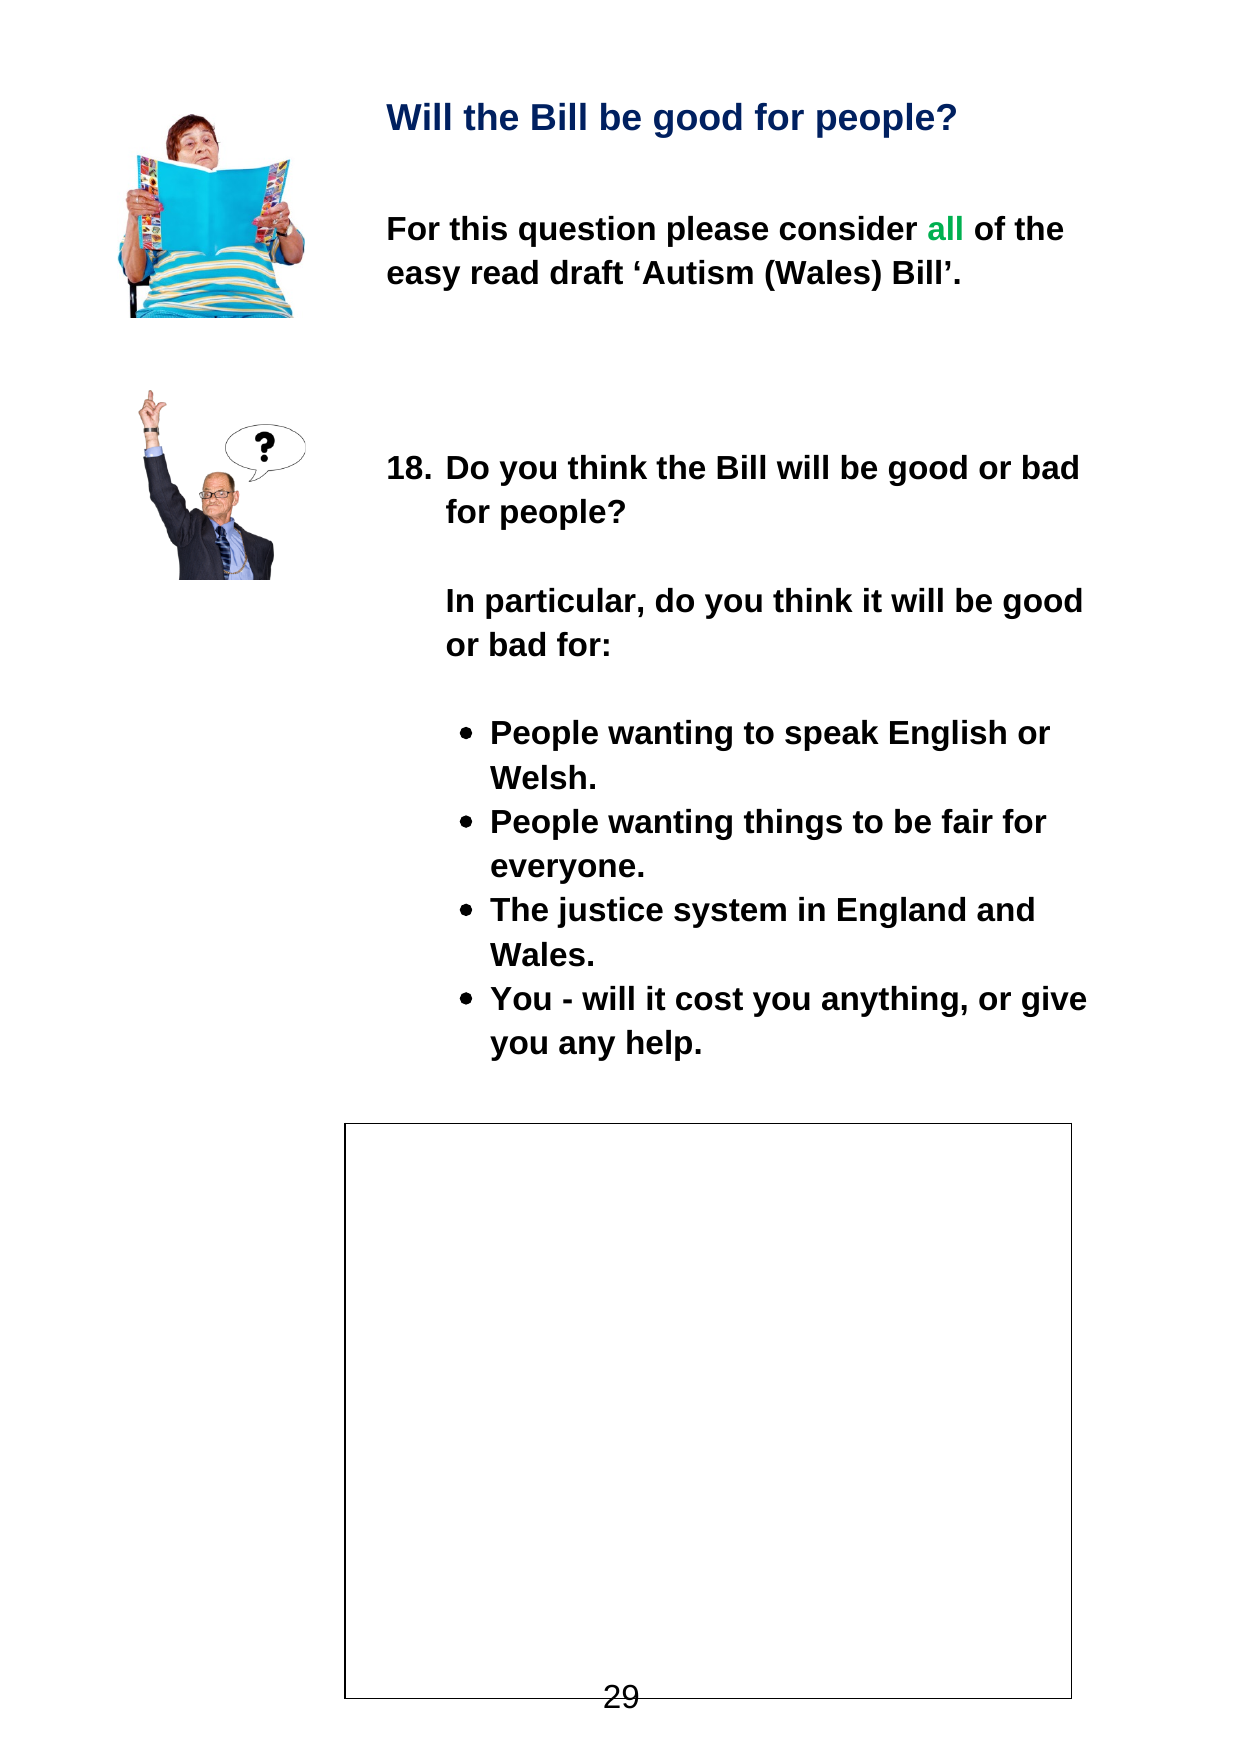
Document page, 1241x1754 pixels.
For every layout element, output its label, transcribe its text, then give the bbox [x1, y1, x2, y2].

list Do you think the Bill will be good or bad for people? In particular, do you think it will be good or bad for: [386, 448, 1095, 663]
list The justice system in England and Wales. [460, 890, 1095, 973]
text For this question please consider all of the easy read draft ‘Autism (Wales) Bill’. [386, 209, 1090, 292]
list People wanting things to be fair for everyone. [460, 802, 1095, 884]
picture [117, 114, 305, 318]
list People wanting to speak English or Welsh. [460, 713, 1095, 796]
list You - will it cost you anything, or give you any help. [460, 979, 1095, 1061]
picture [138, 390, 306, 580]
subtitle Will the Bill be good for people? [386, 95, 1090, 138]
table_header [346, 1124, 1071, 1697]
